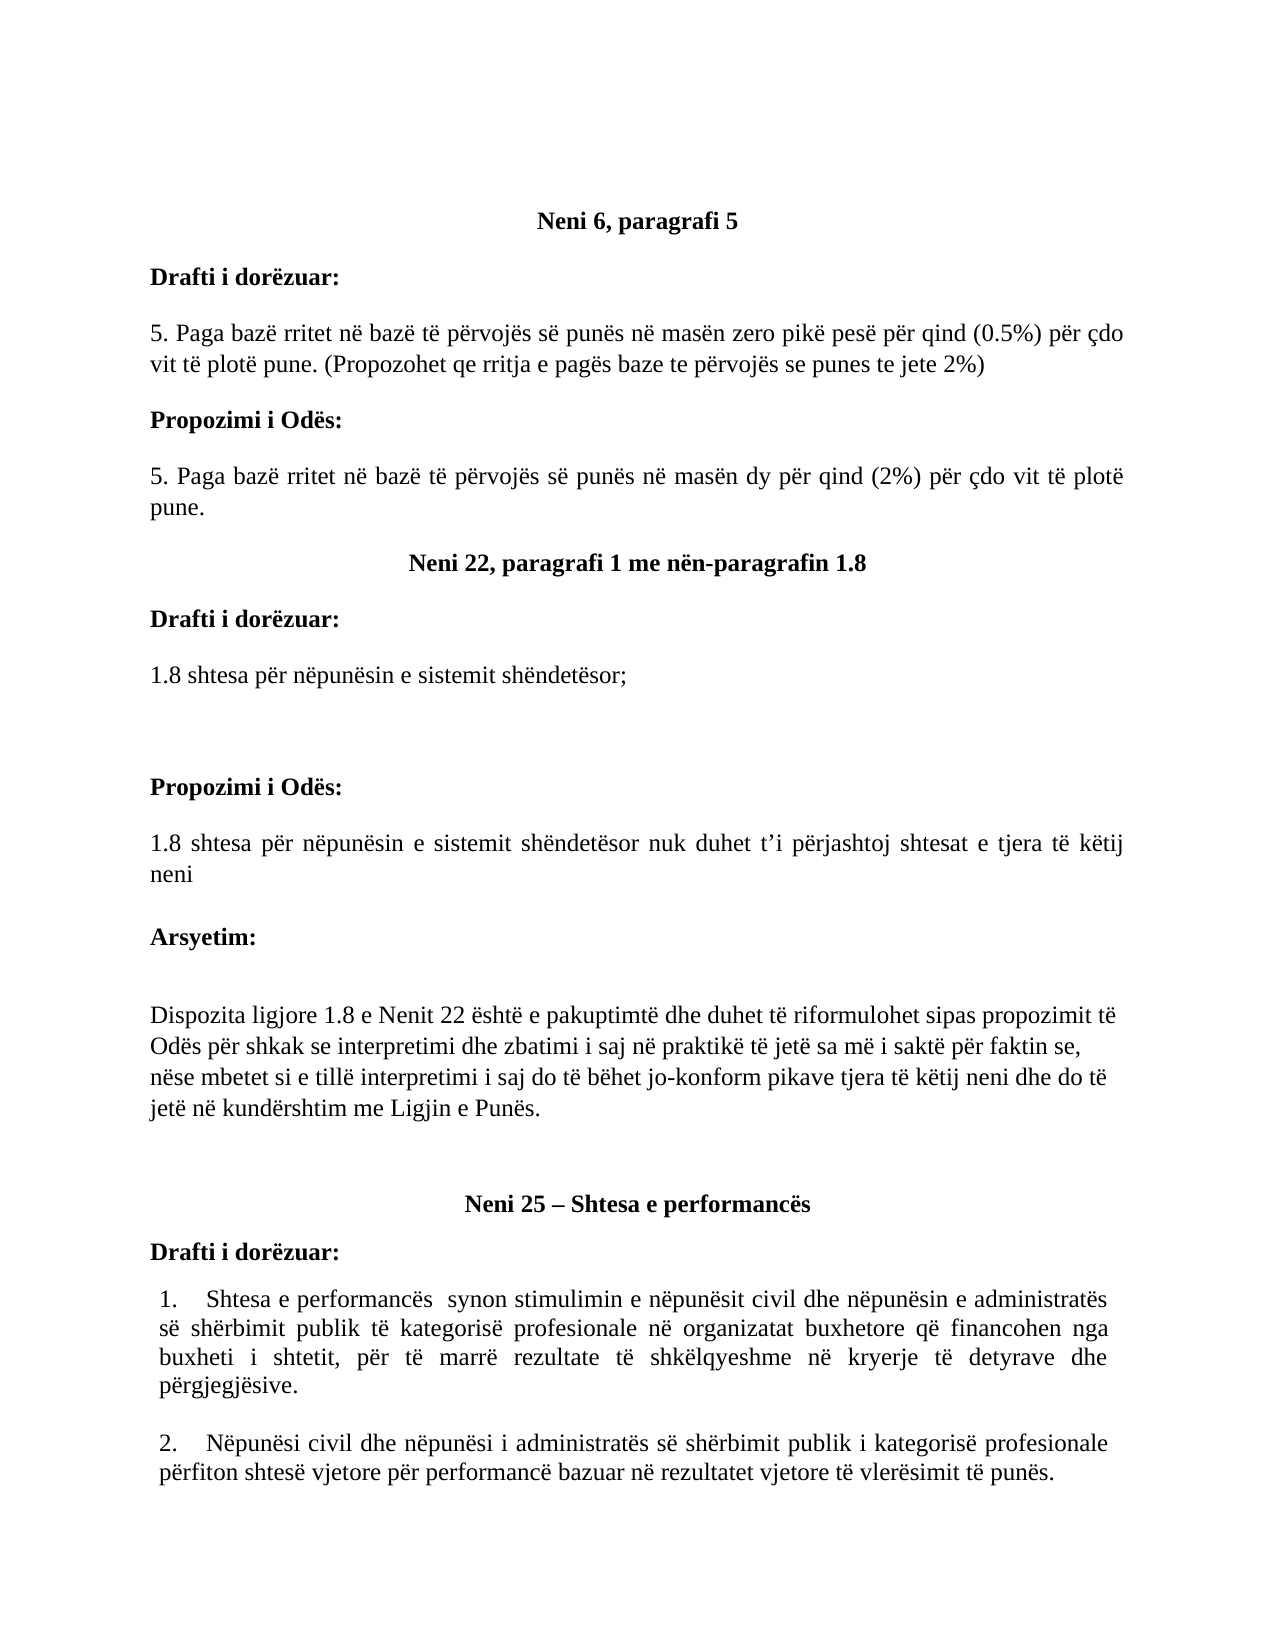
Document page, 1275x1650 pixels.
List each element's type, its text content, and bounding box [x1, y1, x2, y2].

text Propozimi i Odës: [150, 405, 1125, 434]
text Drafti i dorëzuar: [150, 604, 1125, 633]
text Propozimi i Odës: [150, 772, 1125, 801]
text 1.8 shtesa për nëpunësin e sistemit shëndetësor nuk duhet t’i përjashtoj shtesat e tjera të këtij neni [150, 828, 1125, 888]
text Arsyetim: [150, 922, 1125, 950]
text Dispozita ligjore 1.8 e Nenit 22 është e pakuptimtë dhe duhet të riformulohet sipas propozimit të Odës për shkak se interpretimi dhe zbatimi i saj në praktikë të jetë sa më i saktë për faktin se, nëse mbetet si e tillë interpretimi i saj do të bëhet jo-konform pikave tjera të këtij neni dhe do të jetë në kundërshtim me Ligjin e Punës. [150, 1000, 1125, 1122]
text Neni 6, paragrafi 5 [150, 206, 1125, 235]
text Neni 22, paragrafi 1 me nën-paragrafin 1.8 [150, 548, 1125, 577]
text 5. Paga bazë rritet në bazë të përvojës së punës në masën dy për qind (2%) për çdo vit të plotë pune. [150, 461, 1125, 521]
text Drafti i dorëzuar: [150, 1237, 1125, 1265]
list Shtesa e performancës synon stimulimin e nëpunësit civil dhe nëpunësin e administratës së shërbimit publik të kategorisë profesionale në organizatat buxhetore që financohen nga buxheti i shtetit, për të marrë rezultate të shkëlqyeshme në kryerje të detyrave dhe përgjegjësive. [159, 1284, 1109, 1399]
text 5. Paga bazë rritet në bazë të përvojës së punës në masën zero pikë pesë për qind (0.5%) për çdo vit të plotë pune. (Propozohet qe rritja e pagës baze te përvojës se punes te jete 2%) [150, 318, 1125, 378]
list Nëpunësi civil dhe nëpunësi i administratës së shërbimit publik i kategorisë profesionale përfiton shtesë vjetore për performancë bazuar në rezultatet vjetore të vlerësimit të punës. [159, 1428, 1109, 1486]
text Neni 25 – Shtesa e performancës [150, 1189, 1125, 1218]
text Drafti i dorëzuar: [150, 262, 1125, 291]
text 1.8 shtesa për nëpunësin e sistemit shëndetësor; [150, 660, 1125, 689]
